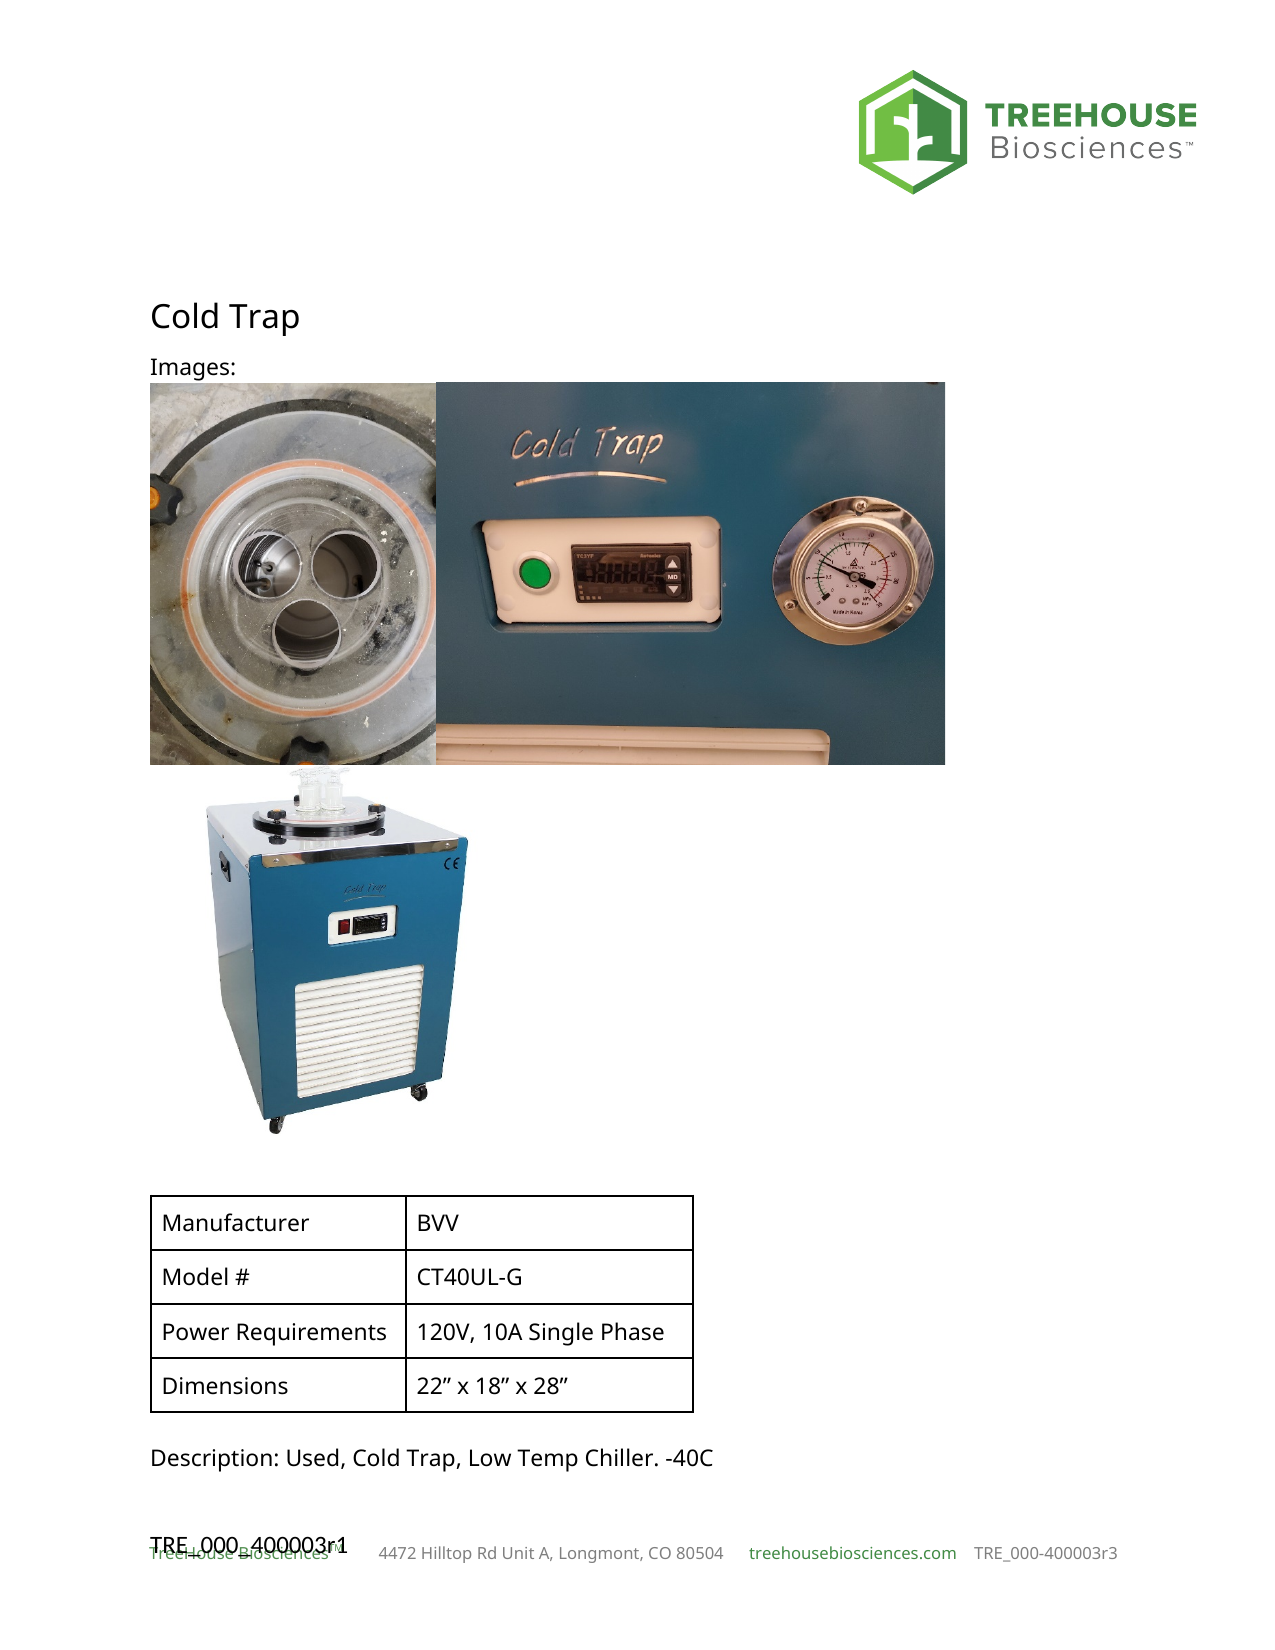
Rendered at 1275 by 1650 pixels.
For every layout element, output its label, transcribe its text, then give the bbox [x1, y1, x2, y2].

table_cell Power Requirements [152, 1305, 405, 1357]
text Description: Used, Cold Trap, Low Temp Chiller. -40C [150, 1442, 1125, 1473]
picture [150, 382, 946, 1136]
table_cell 22” x 18” x 28” [407, 1359, 692, 1411]
table_cell Model # [152, 1251, 405, 1303]
table_header Manufacturer [152, 1197, 405, 1249]
table_cell 120V, 10A Single Phase [407, 1305, 692, 1357]
table_cell Dimensions [152, 1359, 405, 1411]
text Cold Trap [150, 293, 1125, 338]
picture [838, 54, 1217, 211]
table_cell CT40UL-G [407, 1251, 692, 1303]
table_header BVV [407, 1197, 692, 1249]
text Images: [150, 351, 1125, 382]
